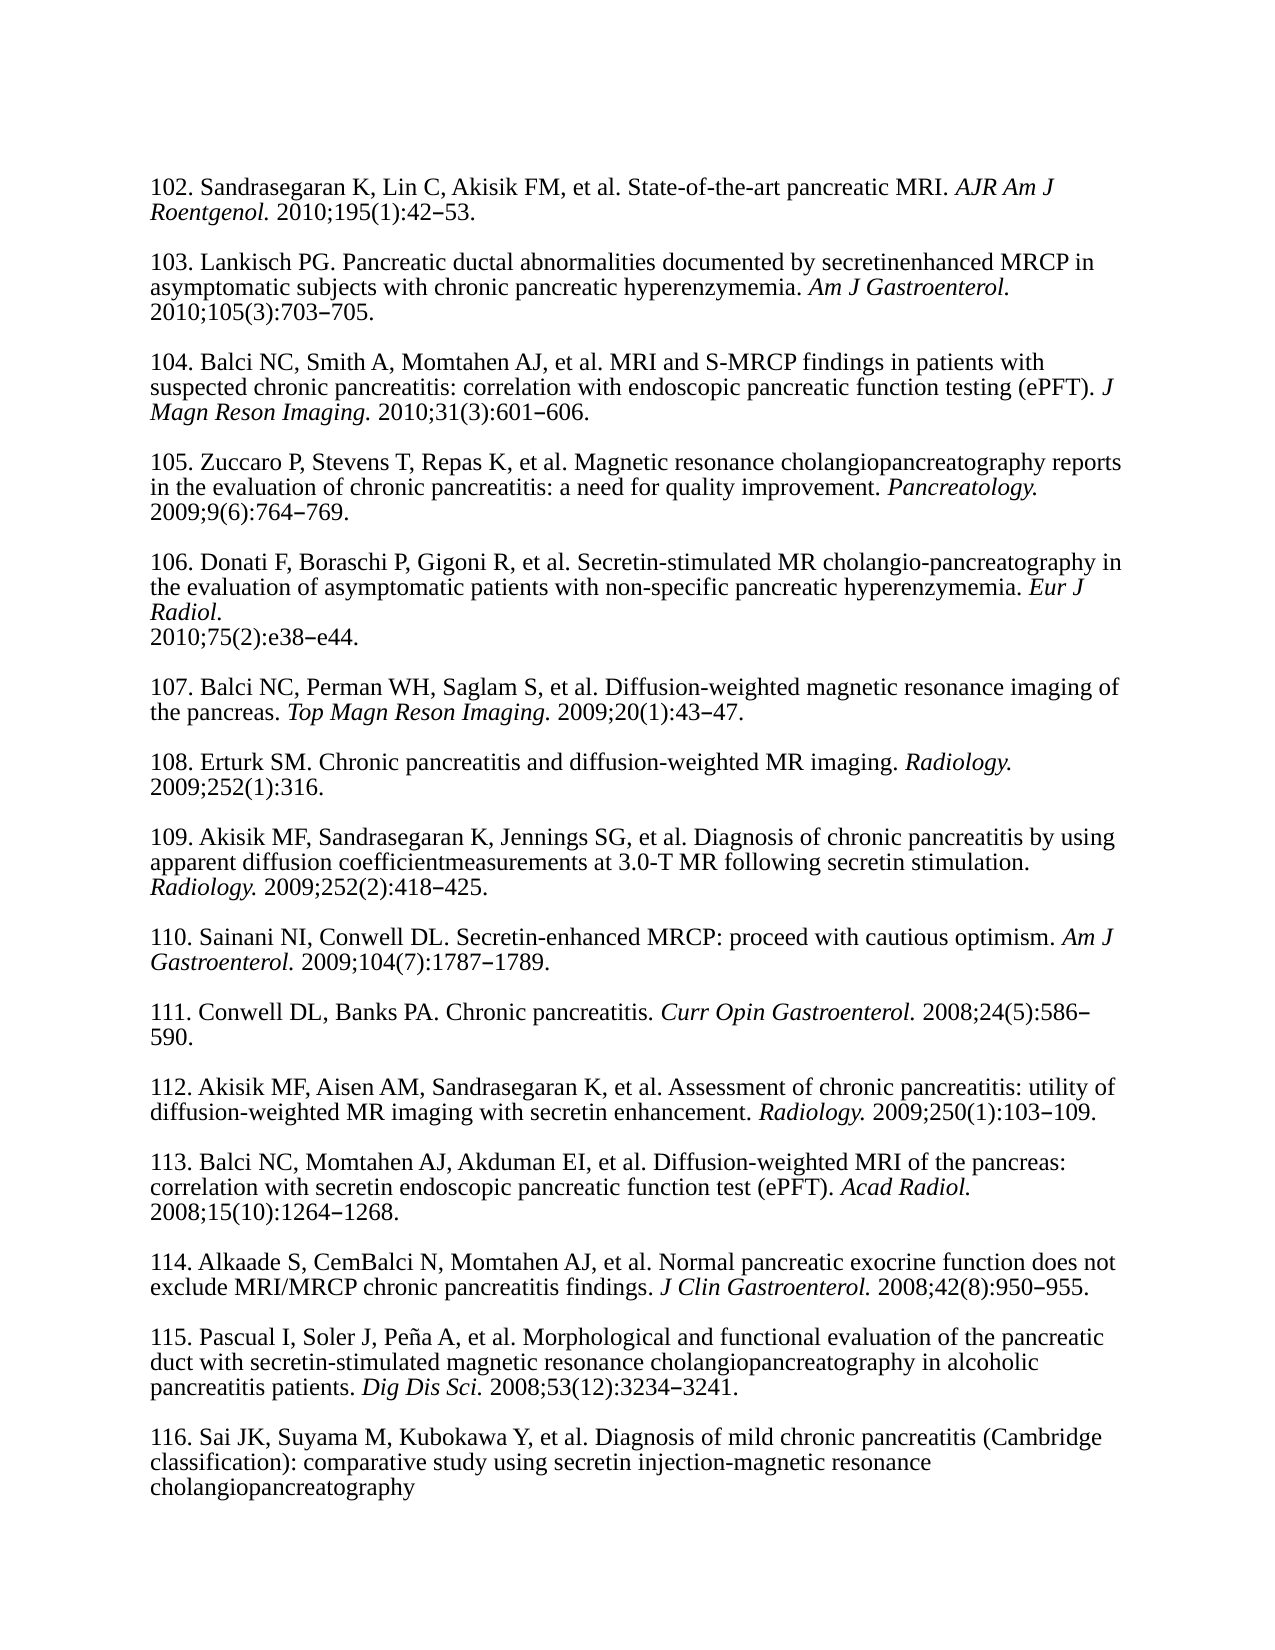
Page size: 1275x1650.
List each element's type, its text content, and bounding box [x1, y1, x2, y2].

text 116. Sai JK, Suyama M, Kubokawa Y, et al. Diagnosis of mild chronic pancreatitis (Cambridge classification): comparative study using secretin injection-magnetic resonance cholangiopancreatography [150, 1425, 1125, 1500]
text 109. Akisik MF, Sandrasegaran K, Jennings SG, et al. Diagnosis of chronic pancreatitis by using apparent diffusion coefficientmeasurements at 3.0-T MR following secretin stimulation. Radiology. 2009;252(2):418–425. [150, 825, 1125, 900]
text 110. Sainani NI, Conwell DL. Secretin-enhanced MRCP: proceed with cautious optimism. Am J Gastroenterol. 2009;104(7):1787–1789. [150, 925, 1125, 975]
text 115. Pascual I, Soler J, Peña A, et al. Morphological and functional evaluation of the pancreatic duct with secretin-stimulated magnetic resonance cholangiopancreatography in alcoholic pancreatitis patients. Dig Dis Sci. 2008;53(12):3234–3241. [150, 1325, 1125, 1400]
text 2010;75(2):e38–e44. [150, 625, 1125, 650]
text 103. Lankisch PG. Pancreatic ductal abnormalities documented by secretinenhanced MRCP in asymptomatic subjects with chronic pancreatic hyperenzymemia. Am J Gastroenterol. 2010;105(3):703–705. [150, 250, 1125, 325]
text 107. Balci NC, Perman WH, Saglam S, et al. Diffusion-weighted magnetic resonance imaging of the pancreas. Top Magn Reson Imaging. 2009;20(1):43–47. [150, 675, 1125, 725]
text 112. Akisik MF, Aisen AM, Sandrasegaran K, et al. Assessment of chronic pancreatitis: utility of diffusion-weighted MR imaging with secretin enhancement. Radiology. 2009;250(1):103–109. [150, 1075, 1125, 1125]
text 106. Donati F, Boraschi P, Gigoni R, et al. Secretin-stimulated MR cholangio-pancreatography in the evaluation of asymptomatic patients with non-specific pancreatic hyperenzymemia. Eur J Radiol. [150, 550, 1125, 625]
text 108. Erturk SM. Chronic pancreatitis and diffusion-weighted MR imaging. Radiology. 2009;252(1):316. [150, 750, 1125, 800]
text 114. Alkaade S, CemBalci N, Momtahen AJ, et al. Normal pancreatic exocrine function does not exclude MRI/MRCP chronic pancreatitis findings. J Clin Gastroenterol. 2008;42(8):950–955. [150, 1250, 1125, 1300]
text 102. Sandrasegaran K, Lin C, Akisik FM, et al. State-of-the-art pancreatic MRI. AJR Am J Roentgenol. 2010;195(1):42–53. [150, 175, 1125, 225]
text 111. Conwell DL, Banks PA. Chronic pancreatitis. Curr Opin Gastroenterol. 2008;24(5):586–590. [150, 1000, 1125, 1050]
text 105. Zuccaro P, Stevens T, Repas K, et al. Magnetic resonance cholangiopancreatography reports in the evaluation of chronic pancreatitis: a need for quality improvement. Pancreatology. 2009;9(6):764–769. [150, 450, 1125, 525]
text 113. Balci NC, Momtahen AJ, Akduman EI, et al. Diffusion-weighted MRI of the pancreas: correlation with secretin endoscopic pancreatic function test (ePFT). Acad Radiol. 2008;15(10):1264–1268. [150, 1150, 1125, 1225]
text 104. Balci NC, Smith A, Momtahen AJ, et al. MRI and S-MRCP findings in patients with suspected chronic pancreatitis: correlation with endoscopic pancreatic function testing (ePFT). J Magn Reson Imaging. 2010;31(3):601–606. [150, 350, 1125, 425]
